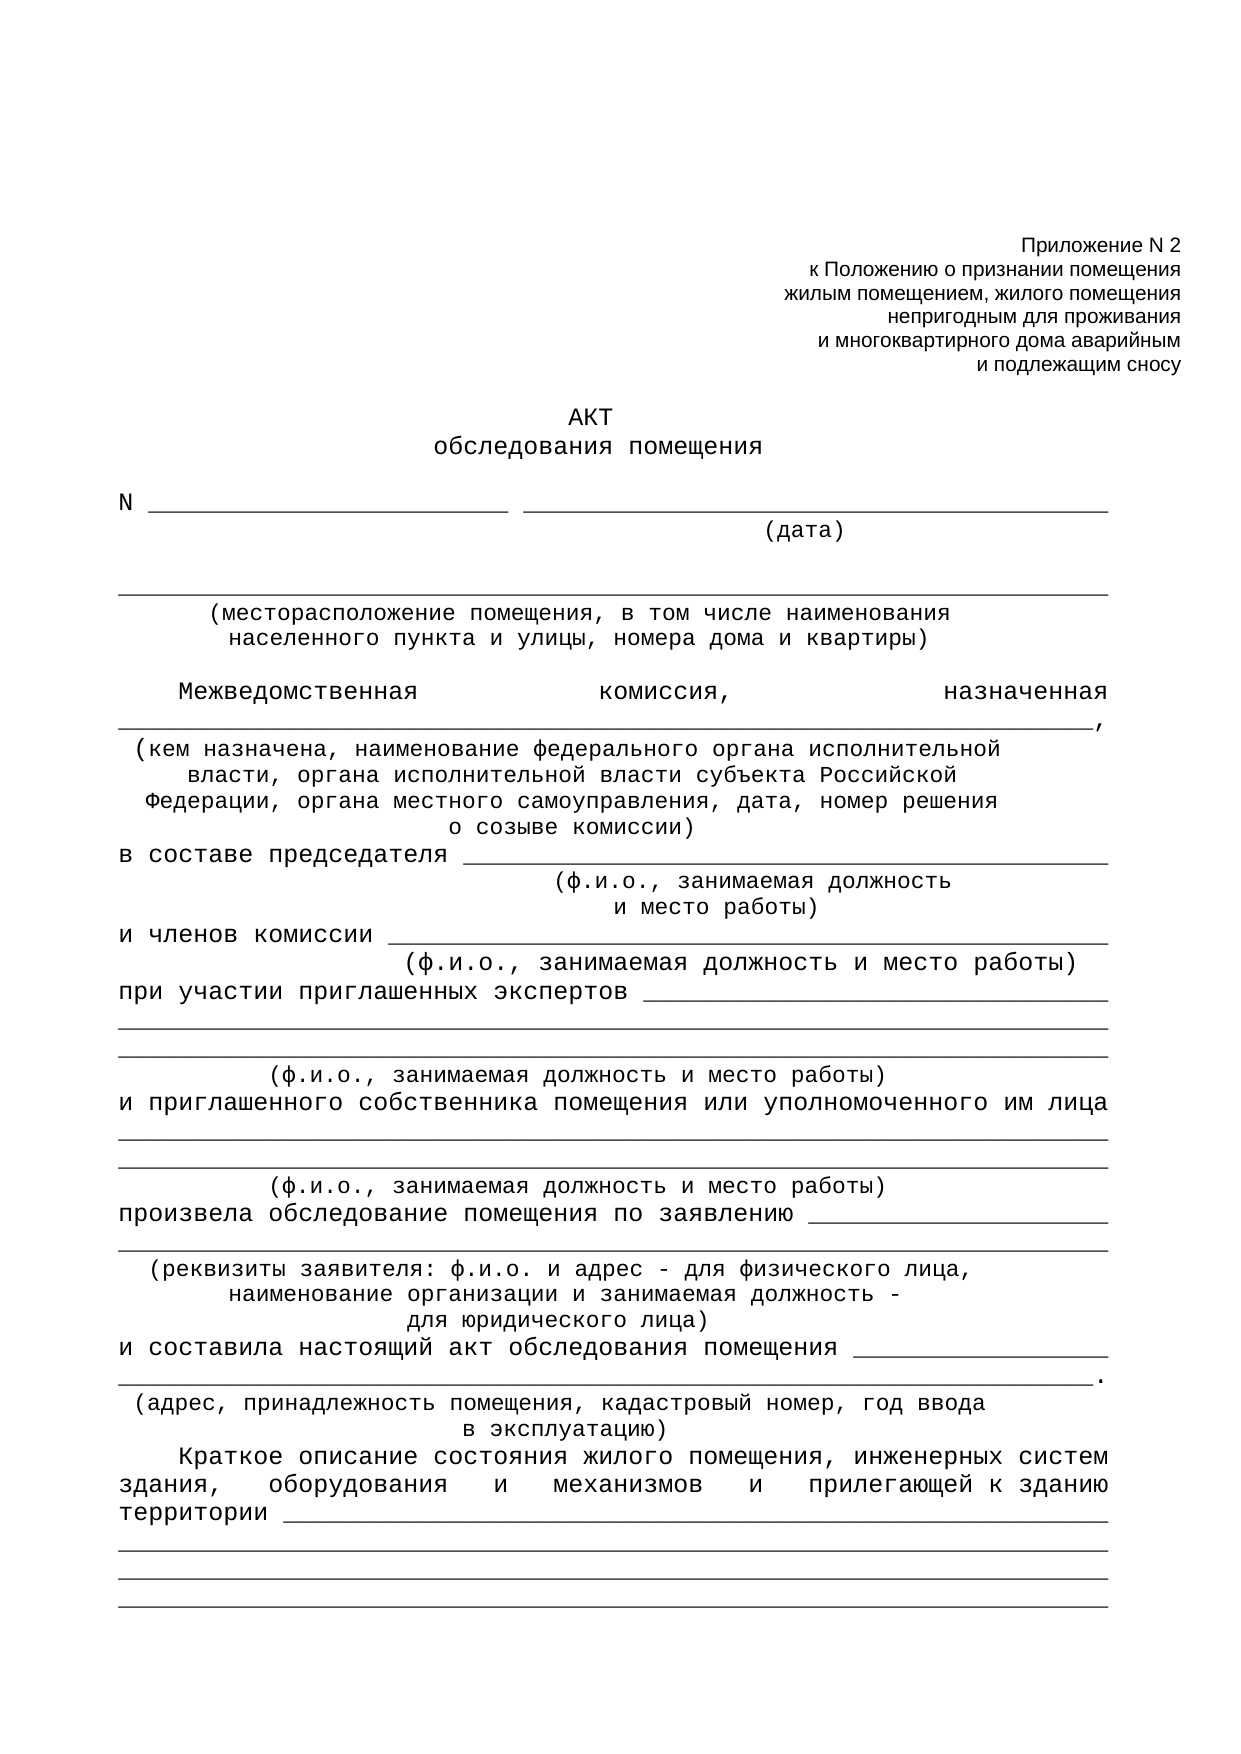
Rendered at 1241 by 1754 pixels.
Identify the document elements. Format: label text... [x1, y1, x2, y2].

text __________________________________________________________________ [118, 1146, 1181, 1174]
text __________________________________________________________________ [118, 1228, 1181, 1257]
text (ф.и.о., занимаемая должность и место работы) [118, 1174, 1181, 1200]
text (кем назначена, наименование федерального органа исполнительной [118, 735, 1181, 764]
text здания, оборудования и механизмов и прилегающей к зданию [118, 1472, 1181, 1500]
text __________________________________________________________________ [118, 1007, 1181, 1035]
text (адрес, принадлежность помещения, кадастровый номер, год ввода [118, 1391, 1181, 1417]
text __________________________________________________________________ [118, 1118, 1181, 1146]
text и подлежащим сносу [118, 352, 1181, 376]
text (дата) [118, 518, 1181, 544]
text при участии приглашенных экспертов _______________________________ [118, 978, 1181, 1007]
text и место работы) [118, 896, 1181, 922]
text непригодным для проживания [118, 304, 1181, 328]
text и членов комиссии ________________________________________________ [118, 922, 1181, 950]
text к Положению о признании помещения [118, 256, 1181, 280]
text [118, 1528, 1181, 1557]
text _________________________________________________________________. [118, 1363, 1181, 1391]
text и приглашенного собственника помещения или уполномоченного им лица [118, 1089, 1181, 1118]
text произвела обследование помещения по заявлению ____________________ [118, 1200, 1181, 1228]
text в составе председателя ___________________________________________ [118, 841, 1181, 870]
text __________________________________________________________________ [118, 572, 1181, 601]
text (ф.и.о., занимаемая должность [118, 870, 1181, 896]
text территории _______________________________________________________ [118, 1500, 1181, 1528]
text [118, 1585, 1181, 1613]
text АКТ [118, 405, 1181, 433]
text Приложение N 2 [118, 232, 1181, 256]
text N ________________________ _______________________________________ [118, 490, 1181, 518]
text Краткое описание состояния жилого помещения, инженерных систем [118, 1443, 1181, 1472]
text (реквизиты заявителя: ф.и.о. и адрес - для физического лица, [118, 1257, 1181, 1283]
text (ф.и.о., занимаемая должность и место работы) [118, 950, 1181, 978]
text для юридического лица) [118, 1309, 1181, 1335]
text жилым помещением, жилого помещения [118, 280, 1181, 304]
text (ф.и.о., занимаемая должность и место работы) [118, 1063, 1181, 1089]
text (месторасположение помещения, в том числе наименования [118, 601, 1181, 627]
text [118, 1557, 1181, 1585]
text Межведомственная комиссия, назначенная [118, 679, 1181, 707]
text обследования помещения [118, 433, 1181, 462]
text населенного пункта и улицы, номера дома и квартиры) [118, 627, 1181, 653]
text в эксплуатацию) [118, 1417, 1181, 1443]
text __________________________________________________________________ [118, 1035, 1181, 1063]
text _________________________________________________________________, [118, 707, 1181, 735]
text о созыве комиссии) [118, 816, 1181, 841]
text и многоквартирного дома аварийным [118, 328, 1181, 352]
text Федерации, органа местного самоуправления, дата, номер решения [118, 789, 1181, 816]
text наименование организации и занимаемая должность - [118, 1283, 1181, 1309]
text власти, органа исполнительной власти субъекта Российской [118, 764, 1181, 789]
text и составила настоящий акт обследования помещения _________________ [118, 1335, 1181, 1363]
